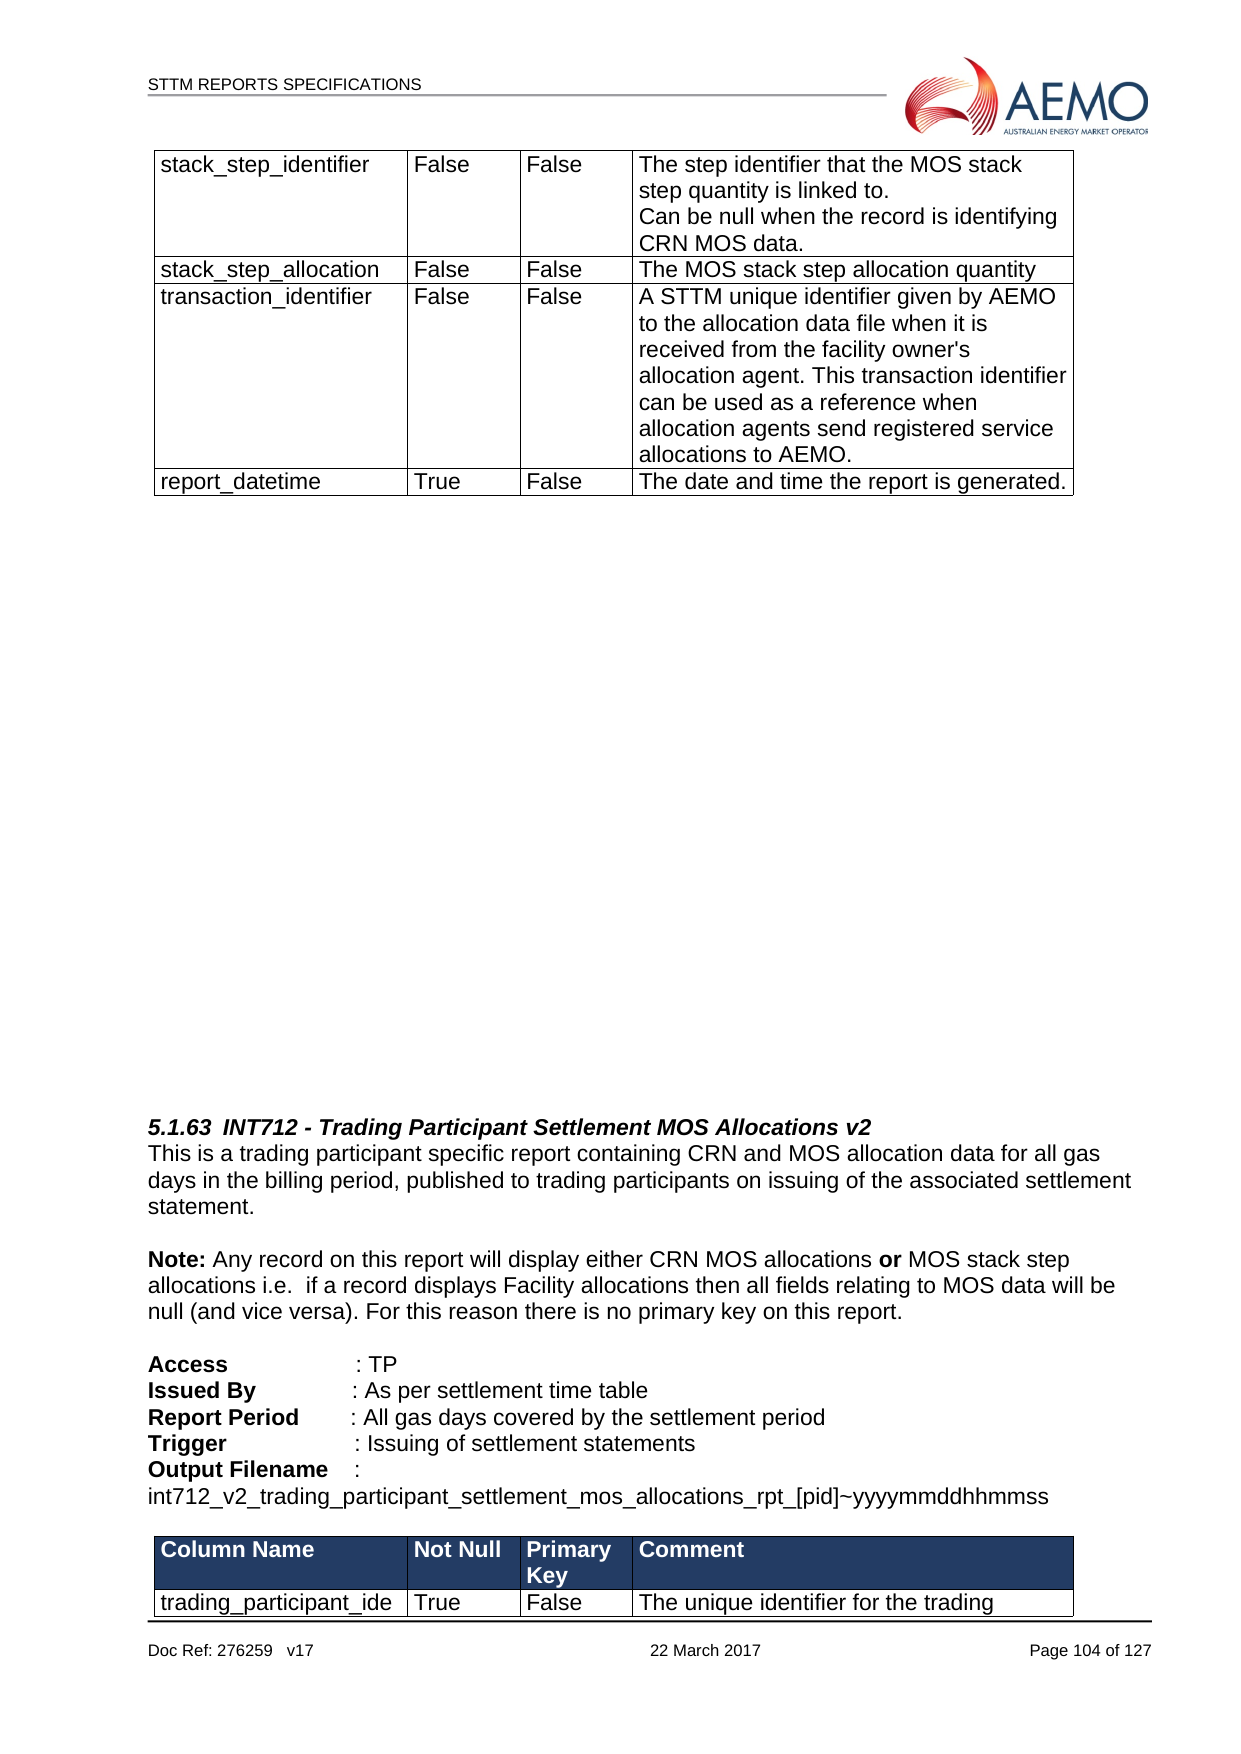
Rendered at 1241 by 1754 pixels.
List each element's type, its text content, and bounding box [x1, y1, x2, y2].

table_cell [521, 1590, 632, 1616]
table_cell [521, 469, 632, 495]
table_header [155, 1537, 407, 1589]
text Trigger : Issuing of settlement statements [148, 1430, 1152, 1456]
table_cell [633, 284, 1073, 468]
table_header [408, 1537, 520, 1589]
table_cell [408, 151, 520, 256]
text Output Filename : int712_v2_trading_participant_settlement_mos_allocations_rpt_[pid]~yyyymmddhhmmss [148, 1456, 1152, 1509]
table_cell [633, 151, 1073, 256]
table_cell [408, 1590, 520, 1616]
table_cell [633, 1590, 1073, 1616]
text Note: Any record on this report will display either CRN MOS allocations or MOS stack step allocations i.e. if a record displays Facility allocations then all fields relating to MOS data will be null (and vice versa). For this reason there is no primary key on this report. [148, 1246, 1152, 1325]
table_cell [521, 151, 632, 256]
subtitle INT712 - Trading Participant Settlement MOS Allocations v2 [148, 1114, 1152, 1140]
text Issued By : As per settlement time table [148, 1377, 1152, 1404]
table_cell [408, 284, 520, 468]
text Report Period : All gas days covered by the settlement period [148, 1404, 1152, 1430]
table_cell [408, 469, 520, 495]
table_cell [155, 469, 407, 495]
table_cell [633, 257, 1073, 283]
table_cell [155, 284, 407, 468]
text Access : TP [148, 1351, 1152, 1377]
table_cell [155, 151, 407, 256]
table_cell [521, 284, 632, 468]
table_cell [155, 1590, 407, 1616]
text This is a trading participant specific report containing CRN and MOS allocation data for all gas days in the billing period, published to trading participants on issuing of the associated settlement statement. [148, 1140, 1152, 1219]
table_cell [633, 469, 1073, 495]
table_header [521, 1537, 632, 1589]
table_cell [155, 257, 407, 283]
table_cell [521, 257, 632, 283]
picture [904, 56, 1148, 134]
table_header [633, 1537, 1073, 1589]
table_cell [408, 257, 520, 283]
